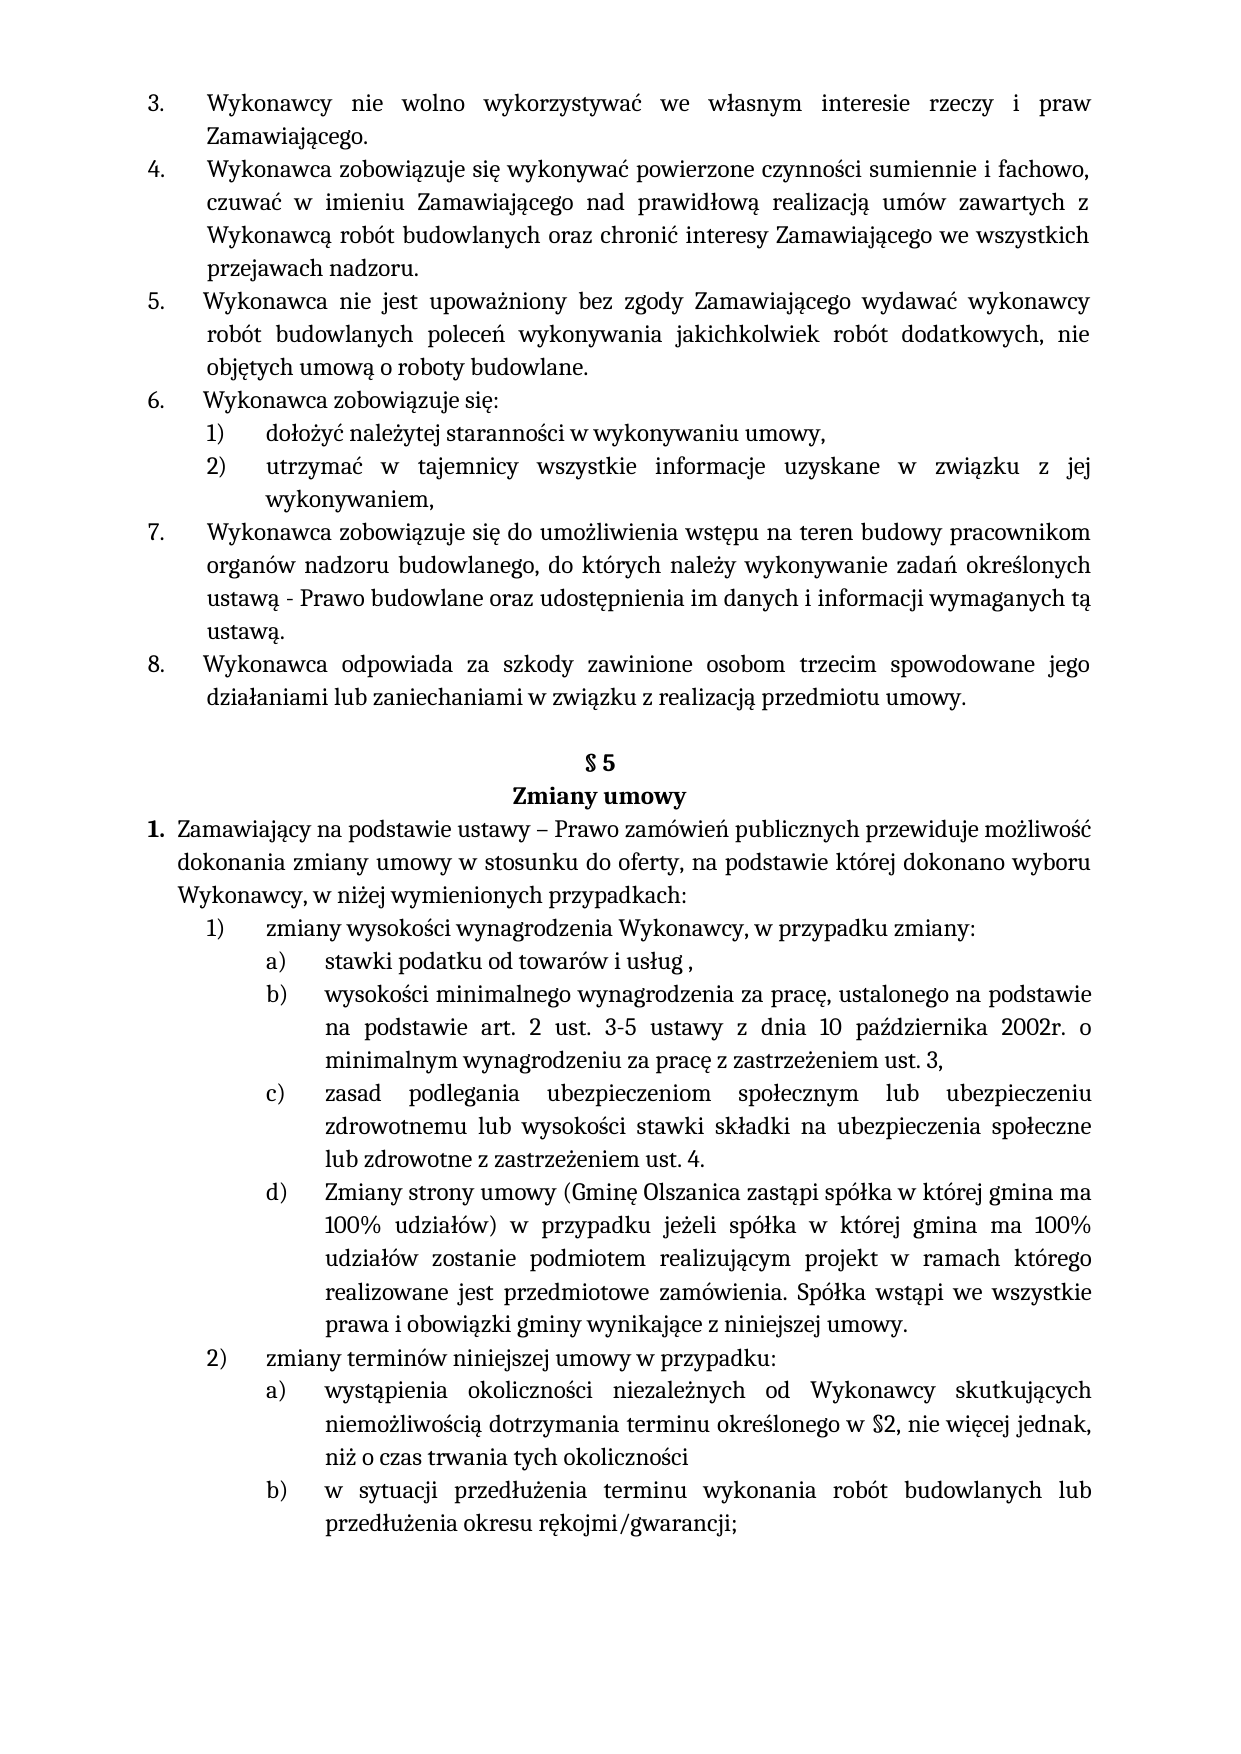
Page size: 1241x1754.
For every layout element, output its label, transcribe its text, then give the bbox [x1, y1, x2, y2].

list Wykonawca odpowiada za szkody zawinione osobom trzecim spowodowane jego działaniami lub zaniechaniami w związku z realizacją przedmiotu umowy. [148, 650, 1091, 712]
list wystąpienia okoliczności niezależnych od Wykonawcy skutkujących niemożliwością dotrzymania terminu określonego w §2, nie więcej jednak, niż o czas trwania tych okoliczności [266, 1376, 1093, 1471]
list Zmiany strony umowy (Gminę Olszanica zastąpi spółka w której gmina ma 100% udziałów) w przypadku jeżeli spółka w której gmina ma 100% udziałów zostanie podmiotem realizującym projekt w ramach którego realizowane jest przedmiotowe zamówienia. Spółka wstąpi we wszystkie prawa i obowiązki gminy wynikające z niniejszej umowy. [266, 1178, 1093, 1339]
text Zmiany umowy [369, 782, 757, 811]
list w sytuacji przedłużenia terminu wykonania robót budowlanych lub przedłużenia okresu rękojmi/gwarancji; [266, 1476, 1093, 1537]
text § 5 [369, 749, 757, 778]
list stawki podatku od towarów i usług , [266, 947, 1093, 976]
list Wykonawca nie jest upoważniony bez zgody Zamawiającego wydawać wykonawcy robót budowlanych poleceń wykonywania jakichkolwiek robót dodatkowych, nie objętych umową o roboty budowlane. [148, 287, 1091, 382]
text 2) utrzymać w tajemnicy wszystkie informacje uzyskane w związku z jej wykonywaniem, [207, 452, 1093, 514]
list Wykonawca zobowiązuje się: [148, 386, 1093, 414]
list zmiany terminów niniejszej umowy w przypadku: [207, 1343, 1093, 1372]
list zasad podlegania ubezpieczeniom społecznym lub ubezpieczeniu zdrowotnemu lub wysokości stawki składki na ubezpieczenia społeczne lub zdrowotne z zastrzeżeniem ust. 4. [266, 1079, 1093, 1174]
list zmiany wysokości wynagrodzenia Wykonawcy, w przypadku zmiany: [207, 914, 1093, 943]
list Wykonawca zobowiązuje się do umożliwienia wstępu na teren budowy pracownikom organów nadzoru budowlanego, do których należy wykonywanie zadań określonych ustawą - Prawo budowlane oraz udostępnienia im danych i informacji wymaganych tą ustawą. [148, 518, 1093, 646]
list Wykonawca zobowiązuje się wykonywać powierzone czynności sumiennie i fachowo, czuwać w imieniu Zamawiającego nad prawidłową realizacją umów zawartych z Wykonawcą robót budowlanych oraz chronić interesy Zamawiającego we wszystkich przejawach nadzoru. [148, 155, 1090, 282]
list Zamawiający na podstawie ustawy – Prawo zamówień publicznych przewiduje możliwość dokonania zmiany umowy w stosunku do oferty, na podstawie której dokonano wyboru Wykonawcy, w niżej wymienionych przypadkach: [148, 815, 1093, 910]
list Wykonawcy nie wolno wykorzystywać we własnym interesie rzeczy i praw Zamawiającego. [148, 89, 1093, 150]
list wysokości minimalnego wynagrodzenia za pracę, ustalonego na podstawie na podstawie art. 2 ust. 3-5 ustawy z dnia 10 października 2002r. o minimalnym wynagrodzeniu za pracę z zastrzeżeniem ust. 3, [266, 980, 1093, 1075]
text 1) dołożyć należytej staranności w wykonywaniu umowy, [207, 419, 1093, 448]
